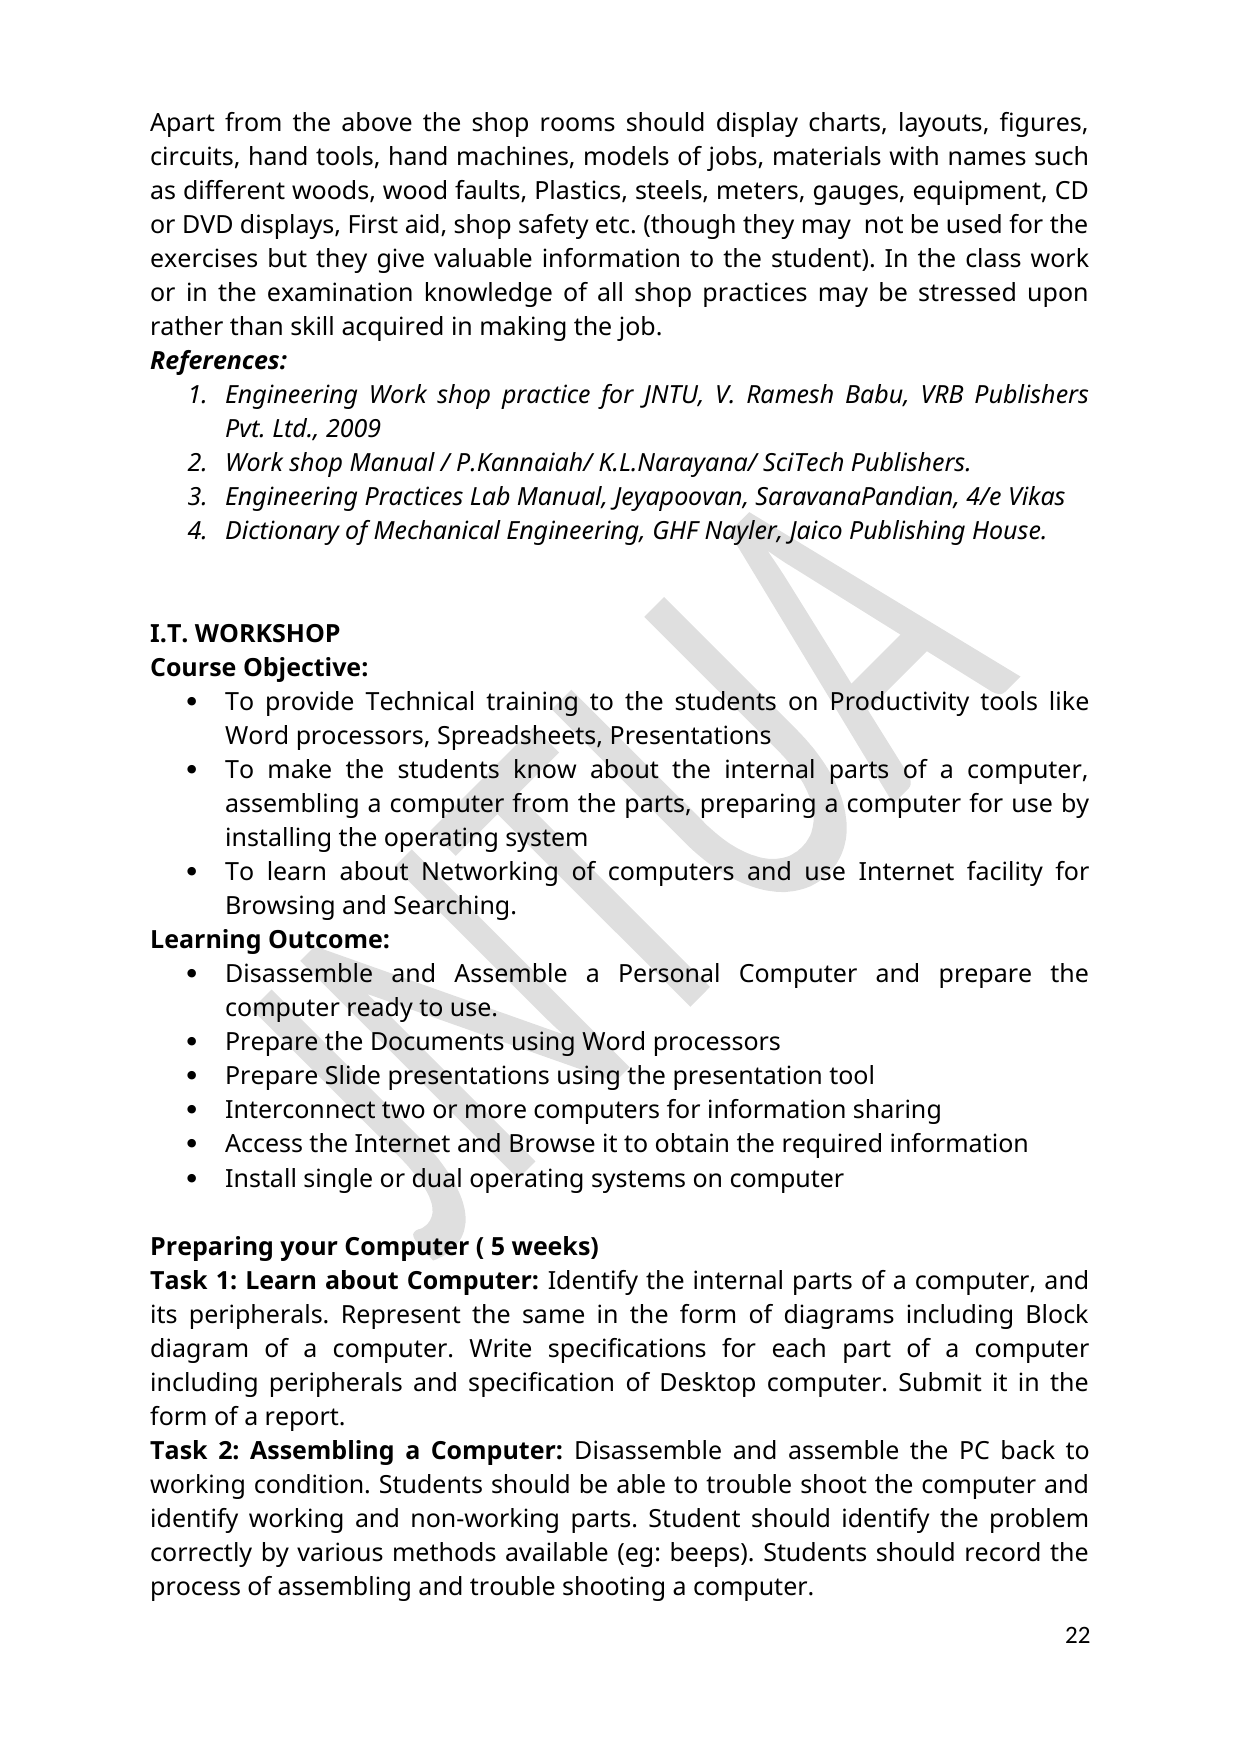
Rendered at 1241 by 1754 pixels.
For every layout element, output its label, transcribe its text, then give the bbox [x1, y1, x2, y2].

table_cell Learning Outcome: Disassemble and Assemble a Personal Computer and prepare the computer ready to use. Prepare the Documents using Word processors Prepare Slide presentations using the presentation tool Interconnect two or more computers for information sharing Access the Internet and Browse it to obtain the required information Install single or dual operating systems on computer [139, 922, 1101, 1228]
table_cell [139, 1228, 1101, 1603]
list Engineering Work shop practice for JNTU, V. Ramesh Babu, VRB Publishers Pvt. Ltd., 2009 [187, 377, 1090, 445]
text Apart from the above the shop rooms should display charts, layouts, figures, circuits, hand tools, hand machines, models of jobs, materials with names such as different woods, wood faults, Plastics, steels, meters, gauges, equipment, CD or DVD displays, First aid, shop safety etc. (though they may not be used for the exercises but they give valuable information to the student). In the class work or in the examination knowledge of all shop practices may be stressed upon rather than skill acquired in making the job. [150, 104, 1090, 343]
table_cell To provide Technical training to the students on Productivity tools like Word processors, Spreadsheets, Presentations To make the students know about the internal parts of a computer, assembling a computer from the parts, preparing a computer for use by installing the operating system To learn about Networking of computers and use Internet facility for Browsing and Searching. [139, 683, 1101, 922]
list Engineering Practices Lab Manual, Jeyapoovan, SaravanaPandian, 4/e Vikas [187, 479, 1090, 513]
table_header Course Objective: [139, 649, 1101, 683]
text References: [150, 343, 1090, 377]
list Work shop Manual / P.Kannaiah/ K.L.Narayana/ SciTech Publishers. [187, 445, 1090, 479]
text I.T. WORKSHOP [150, 615, 1090, 649]
list Dictionary of Mechanical Engineering, GHF Nayler, Jaico Publishing House. [187, 513, 1090, 547]
